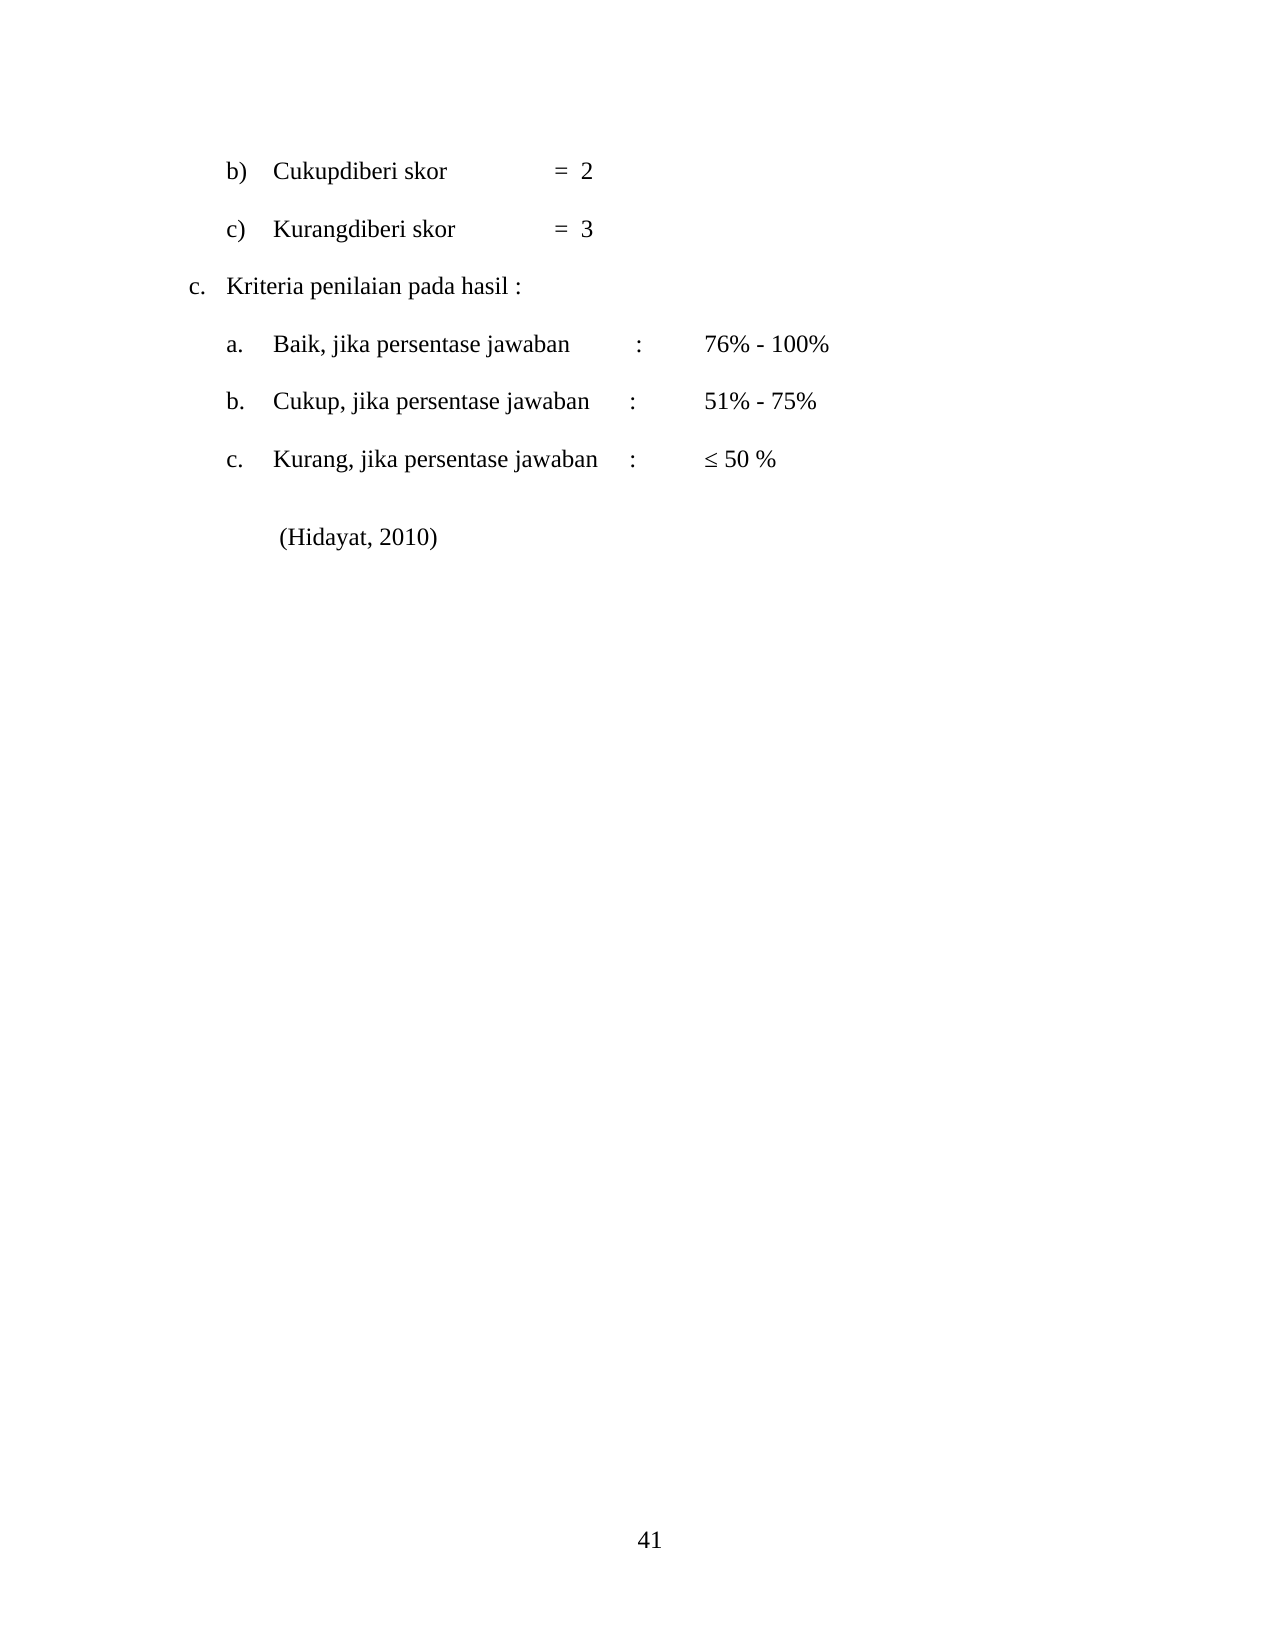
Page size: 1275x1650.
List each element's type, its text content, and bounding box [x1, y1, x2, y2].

text (Hidayat, 2010) [273, 156, 1121, 185]
